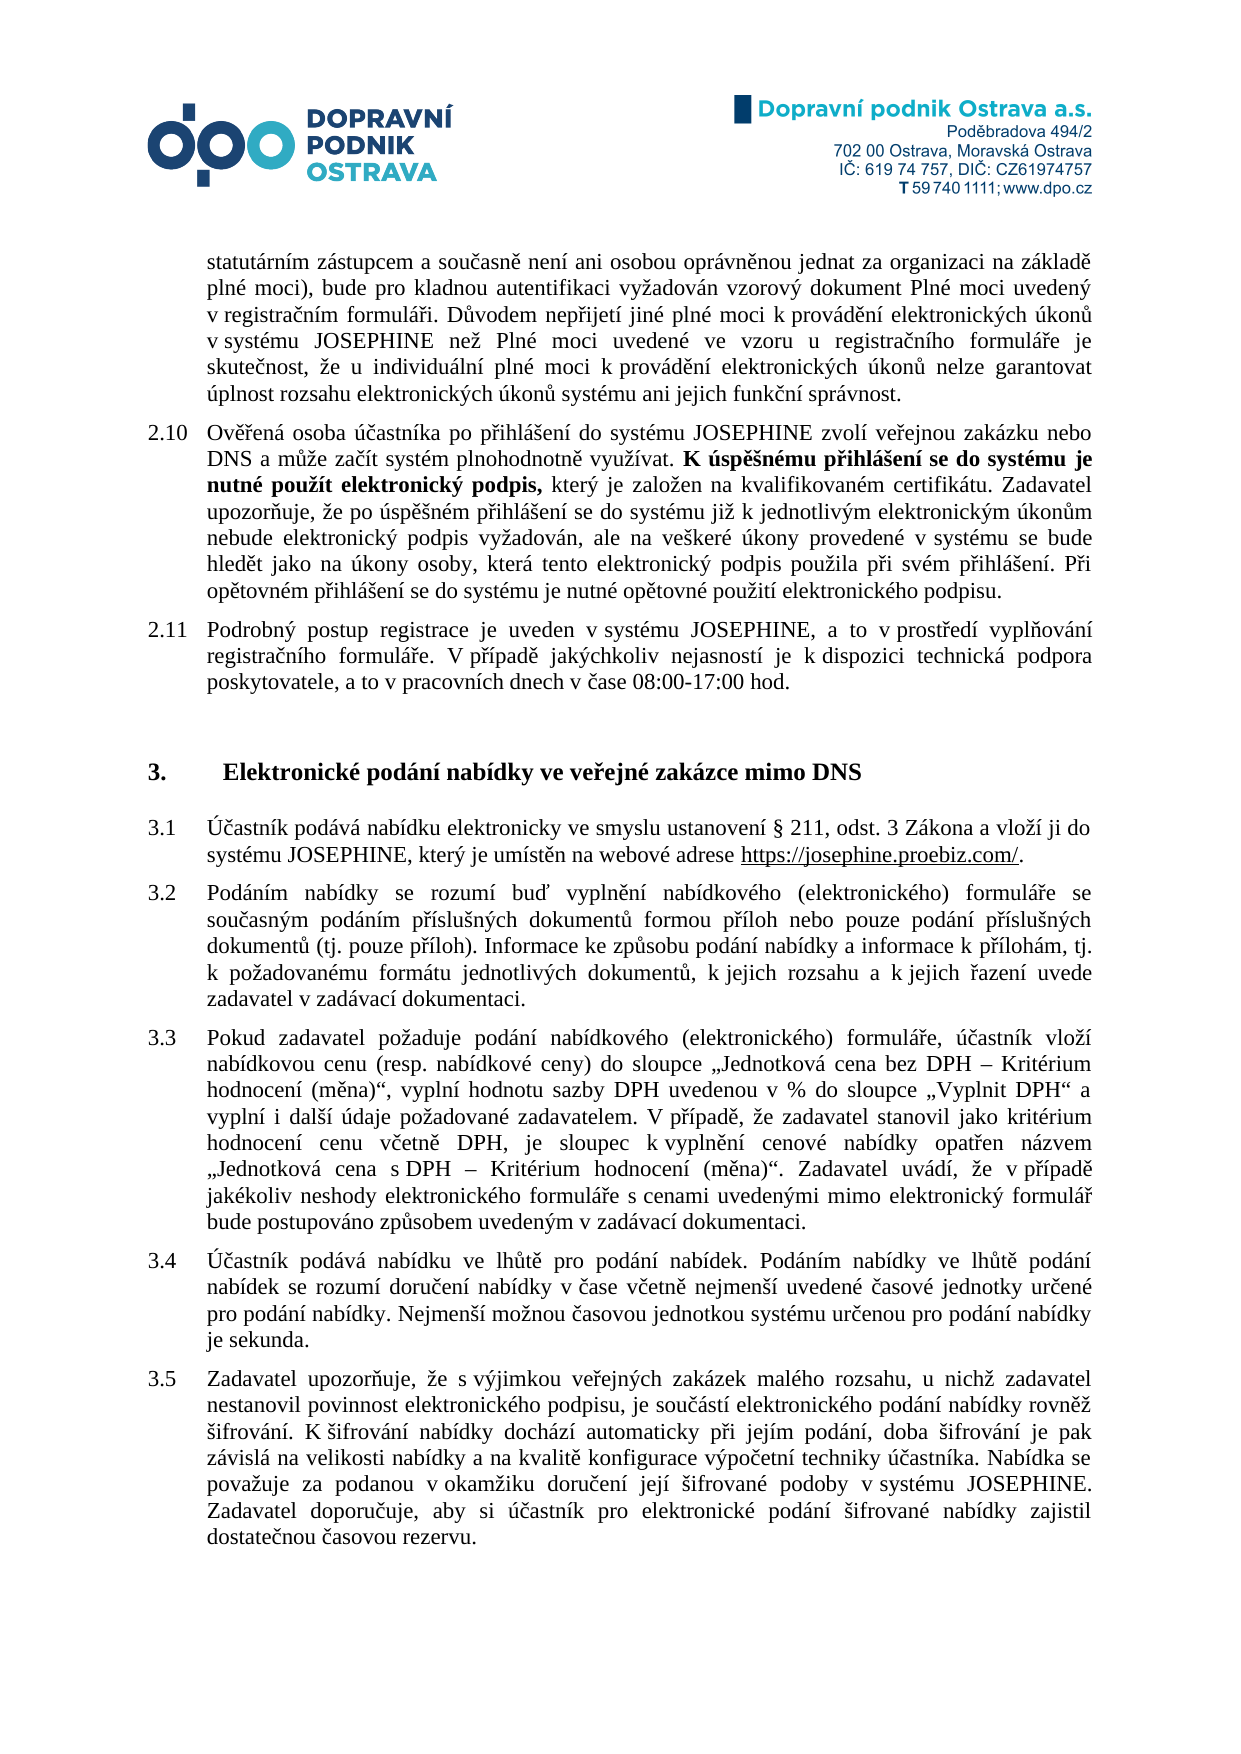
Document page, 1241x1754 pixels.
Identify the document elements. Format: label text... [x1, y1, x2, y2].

text 3.2 Podáním nabídky se rozumí buď vyplnění nabídkového (elektronického) formuláře se současným podáním příslušných dokumentů formou příloh nebo pouze podání příslušných dokumentů (tj. pouze příloh). Informace ke způsobu podání nabídky a informace k přílohám, tj. k požadovanému formátu jednotlivých dokumentů, k jejich rozsahu a k jejich řazení uvede zadavatel v zadávací dokumentaci. [148, 879, 1093, 1011]
text 2.11 Podrobný postup registrace je uveden v systému JOSEPHINE, a to v prostředí vyplňování registračního formuláře. V případě jakýchkoliv nejasností je k dispozici technická podpora poskytovatele, a to v pracovních dnech v čase 08:00-17:00 hod. [148, 616, 1093, 695]
picture [734, 95, 1092, 197]
text 3.1 Účastník podává nabídku elektronicky ve smyslu ustanovení § 211, odst. 3 Zákona a vloží ji do systému JOSEPHINE, který je umístěn na webové adrese https://josephine.proebiz.com/. [148, 814, 1093, 867]
text 2.10 Ověřená osoba účastníka po přihlášení do systému JOSEPHINE zvolí veřejnou zakázku nebo DNS a může začít systém plnohodnotně využívat. K úspěšnému přihlášení se do systému je nutné použít elektronický podpis, který je založen na kvalifikovaném certifikátu. Zadavatel upozorňuje, že po úspěšném přihlášení se do systému již k jednotlivým elektronickým úkonům nebude elektronický podpis vyžadován, ale na veškeré úkony provedené v systému se bude hledět jako na úkony osoby, která tento elektronický podpis použila při svém přihlášení. Při opětovném přihlášení se do systému je nutné opětovné použití elektronického podpisu. [148, 419, 1093, 603]
text 3.5 Zadavatel upozorňuje, že s výjimkou veřejných zakázek malého rozsahu, u nichž zadavatel nestanovil povinnost elektronického podpisu, je součástí elektronického podání nabídky rovněž šifrování. K šifrování nabídky dochází automaticky při jejím podání, doba šifrování je pak závislá na velikosti nabídky a na kvalitě konfigurace výpočetní techniky účastníka. Nabídka se považuje za podanou v okamžiku doručení její šifrované podoby v systému JOSEPHINE. Zadavatel doporučuje, aby si účastník pro elektronické podání šifrované nabídky zajistil dostatečnou časovou rezervu. [148, 1365, 1093, 1549]
text 3.4 Účastník podává nabídku ve lhůtě pro podání nabídek. Podáním nabídky ve lhůtě podání nabídek se rozumí doručení nabídky v čase včetně nejmenší uvedené časové jednotky určené pro podání nabídky. Nejmenší možnou časovou jednotkou systému určenou pro podání nabídky je sekunda. [148, 1247, 1093, 1352]
subtitle Elektronické podání nabídky ve veřejné zakázce mimo DNS [148, 757, 1093, 786]
text 3.3 Pokud zadavatel požaduje podání nabídkového (elektronického) formuláře, účastník vloží nabídkovou cenu (resp. nabídkové ceny) do sloupce „Jednotková cena bez DPH – Kritérium hodnocení (měna)“, vyplní hodnotu sazby DPH uvedenou v % do sloupce „Vyplnit DPH“ a vyplní i další údaje požadované zadavatelem. V případě, že zadavatel stanovil jako kritérium hodnocení cenu včetně DPH, je sloupec k vyplnění cenové nabídky opatřen názvem „Jednotková cena s DPH – Kritérium hodnocení (měna)“. Zadavatel uvádí, že v případě jakékoliv neshody elektronického formuláře s cenami uvedenými mimo elektronický formulář bude postupováno způsobem uvedeným v zadávací dokumentaci. [148, 1024, 1093, 1234]
picture [147, 103, 454, 187]
